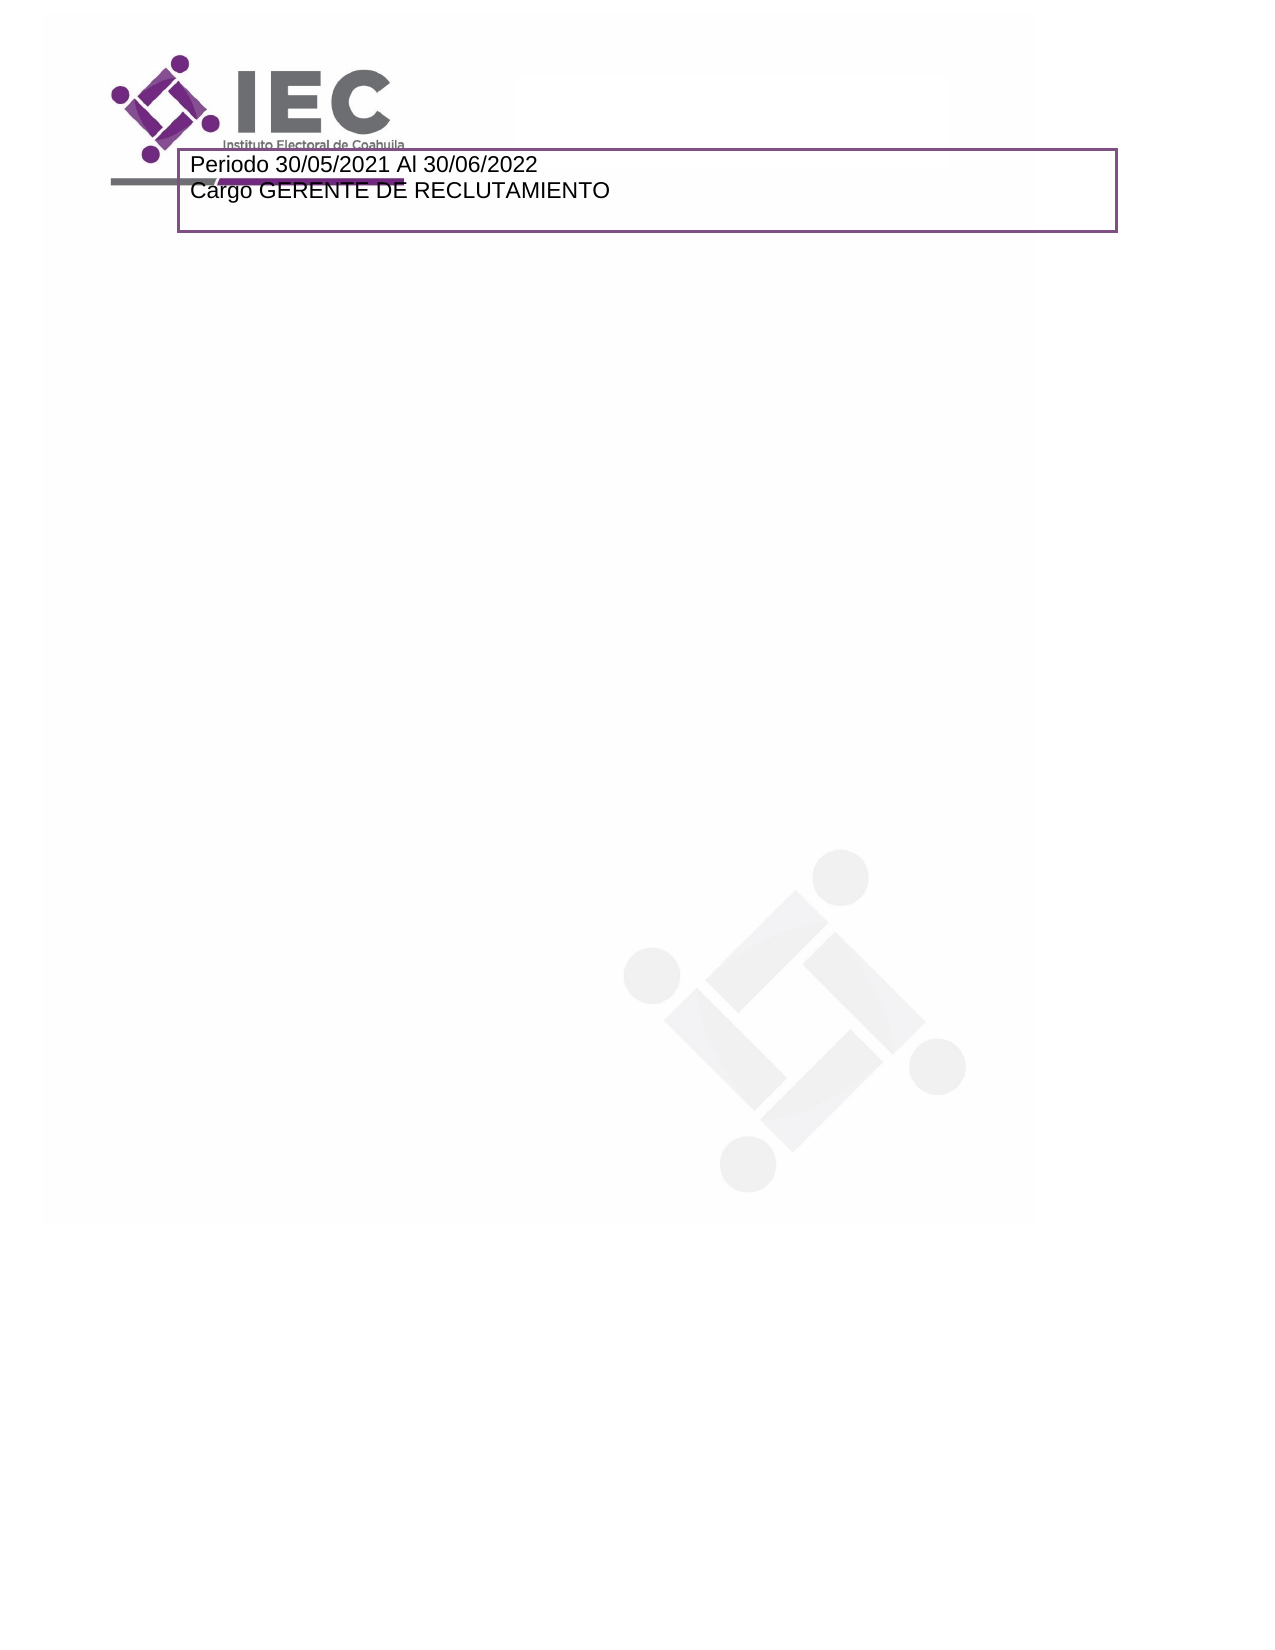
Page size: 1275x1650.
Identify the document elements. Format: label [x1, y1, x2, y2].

picture [42, 12, 1035, 1225]
table_header [180, 151, 1115, 230]
